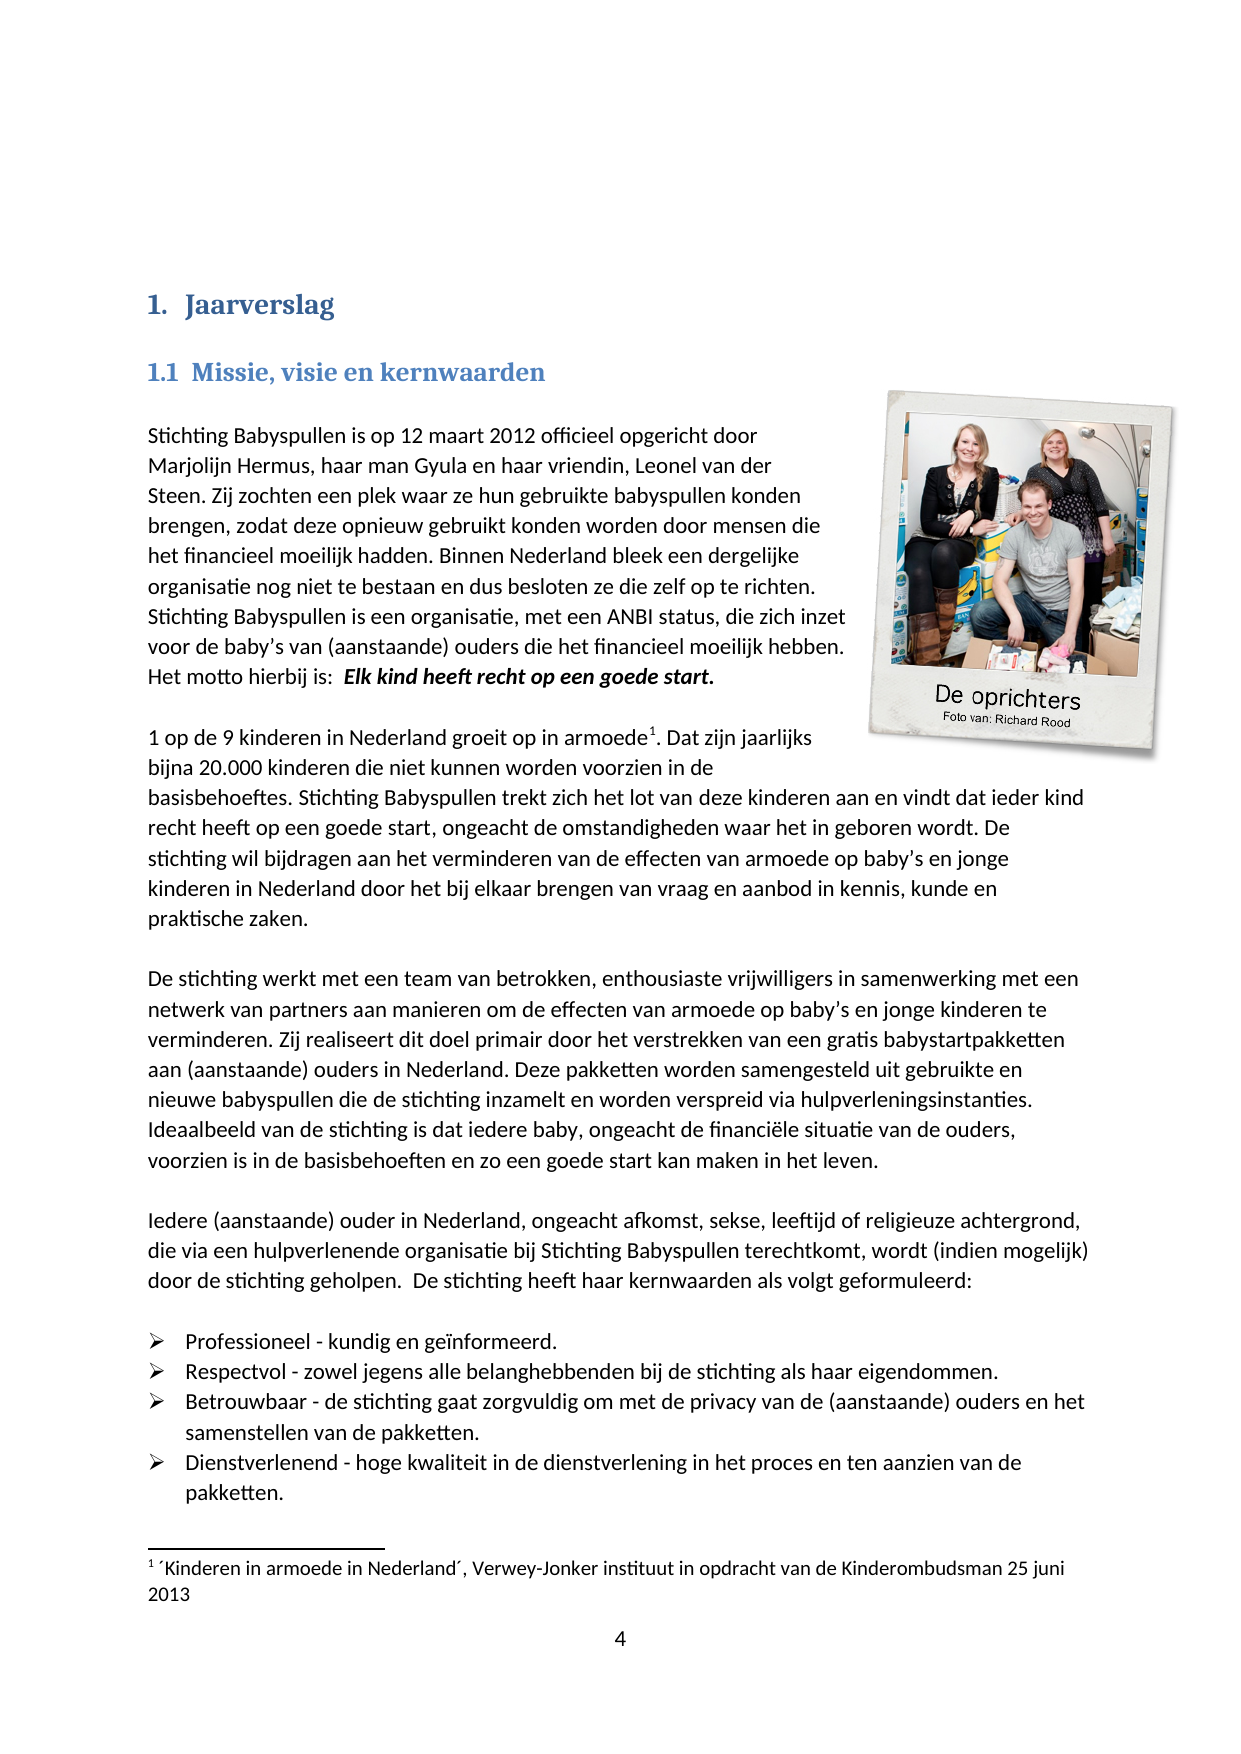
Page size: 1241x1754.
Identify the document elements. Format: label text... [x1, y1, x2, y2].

text De stichting werkt met een team van betrokken, enthousiaste vrijwilligers in samenwerking met een netwerk van partners aan manieren om de effecten van armoede op baby’s en jonge kinderen te verminderen. Zij realiseert dit doel primair door het verstrekken van een gratis babystartpakketten aan (aanstaande) ouders in Nederland. Deze pakketten worden samengesteld uit gebruikte en nieuwe babyspullen die de stichting inzamelt en worden verspreid via hulpverleningsinstanties. Ideaalbeeld van de stichting is dat iedere baby, ongeacht de financiële situatie van de ouders, voorzien is in de basisbehoeften en zo een goede start kan maken in het leven. [148, 962, 1093, 1174]
text Iedere (aanstaande) ouder in Nederland, ongeacht afkomst, sekse, leeftijd of religieuze achtergrond, die via een hulpverlenende organisatie bij Stichting Babyspullen terechtkomt, wordt (indien mogelijk) door de stichting geholpen. De stichting heeft haar kernwaarden als volgt geformuleerd: [148, 1204, 1093, 1294]
list Respectvol - zowel jegens alle belanghebbenden bij de stichting als haar eigendommen. [148, 1355, 1093, 1385]
list Betrouwbaar - de stichting gaat zorgvuldig om met de privacy van de (aanstaande) ouders en het samenstellen van de pakketten. [148, 1385, 1093, 1446]
text Stichting Babyspullen is een organisatie, met een ANBI status, die zich inzet voor de baby’s van (aanstaande) ouders die het financieel moeilijk hebben. Het motto hierbij is: Elk kind heeft recht op een goede start. [148, 600, 865, 690]
subtitle Jaarverslag [148, 288, 1093, 322]
text 1 op de 9 kinderen in Nederland groeit op in armoede. Dat zijn jaarlijks bijna 20.000 kinderen die niet kunnen worden voorzien in de basisbehoeftes. Stichting Babyspullen trekt zich het lot van deze kinderen aan en vindt dat ieder kind recht heeft op een goede start, ongeacht de omstandigheden waar het in geboren wordt. De stichting wil bijdragen aan het verminderen van de effecten van armoede op baby’s en jonge kinderen in Nederland door het bij elkaar brengen van vraag en aanbod in kennis, kunde en praktische zaken. [148, 721, 1093, 932]
text Stichting Babyspullen is op 12 maart 2012 officieel opgericht door Marjolijn Hermus, haar man Gyula en haar vriendin, Leonel van der Steen. Zij zochten een plek waar ze hun gebruikte babyspullen konden brengen, zodat deze opnieuw gebruikt konden worden door mensen die het financieel moeilijk hadden. Binnen Nederland bleek een dergelijke organisatie nog niet te bestaan en dus besloten ze die zelf op te richten. [148, 418, 827, 600]
subtitle Missie, visie en kernwaarden [148, 357, 1093, 388]
picture [865, 366, 1187, 776]
list Professioneel - kundig en geïnformeerd. [148, 1325, 1093, 1355]
list Dienstverlenend - hoge kwaliteit in de dienstverlening in het proces en ten aanzien van de pakketten. [148, 1446, 1093, 1506]
